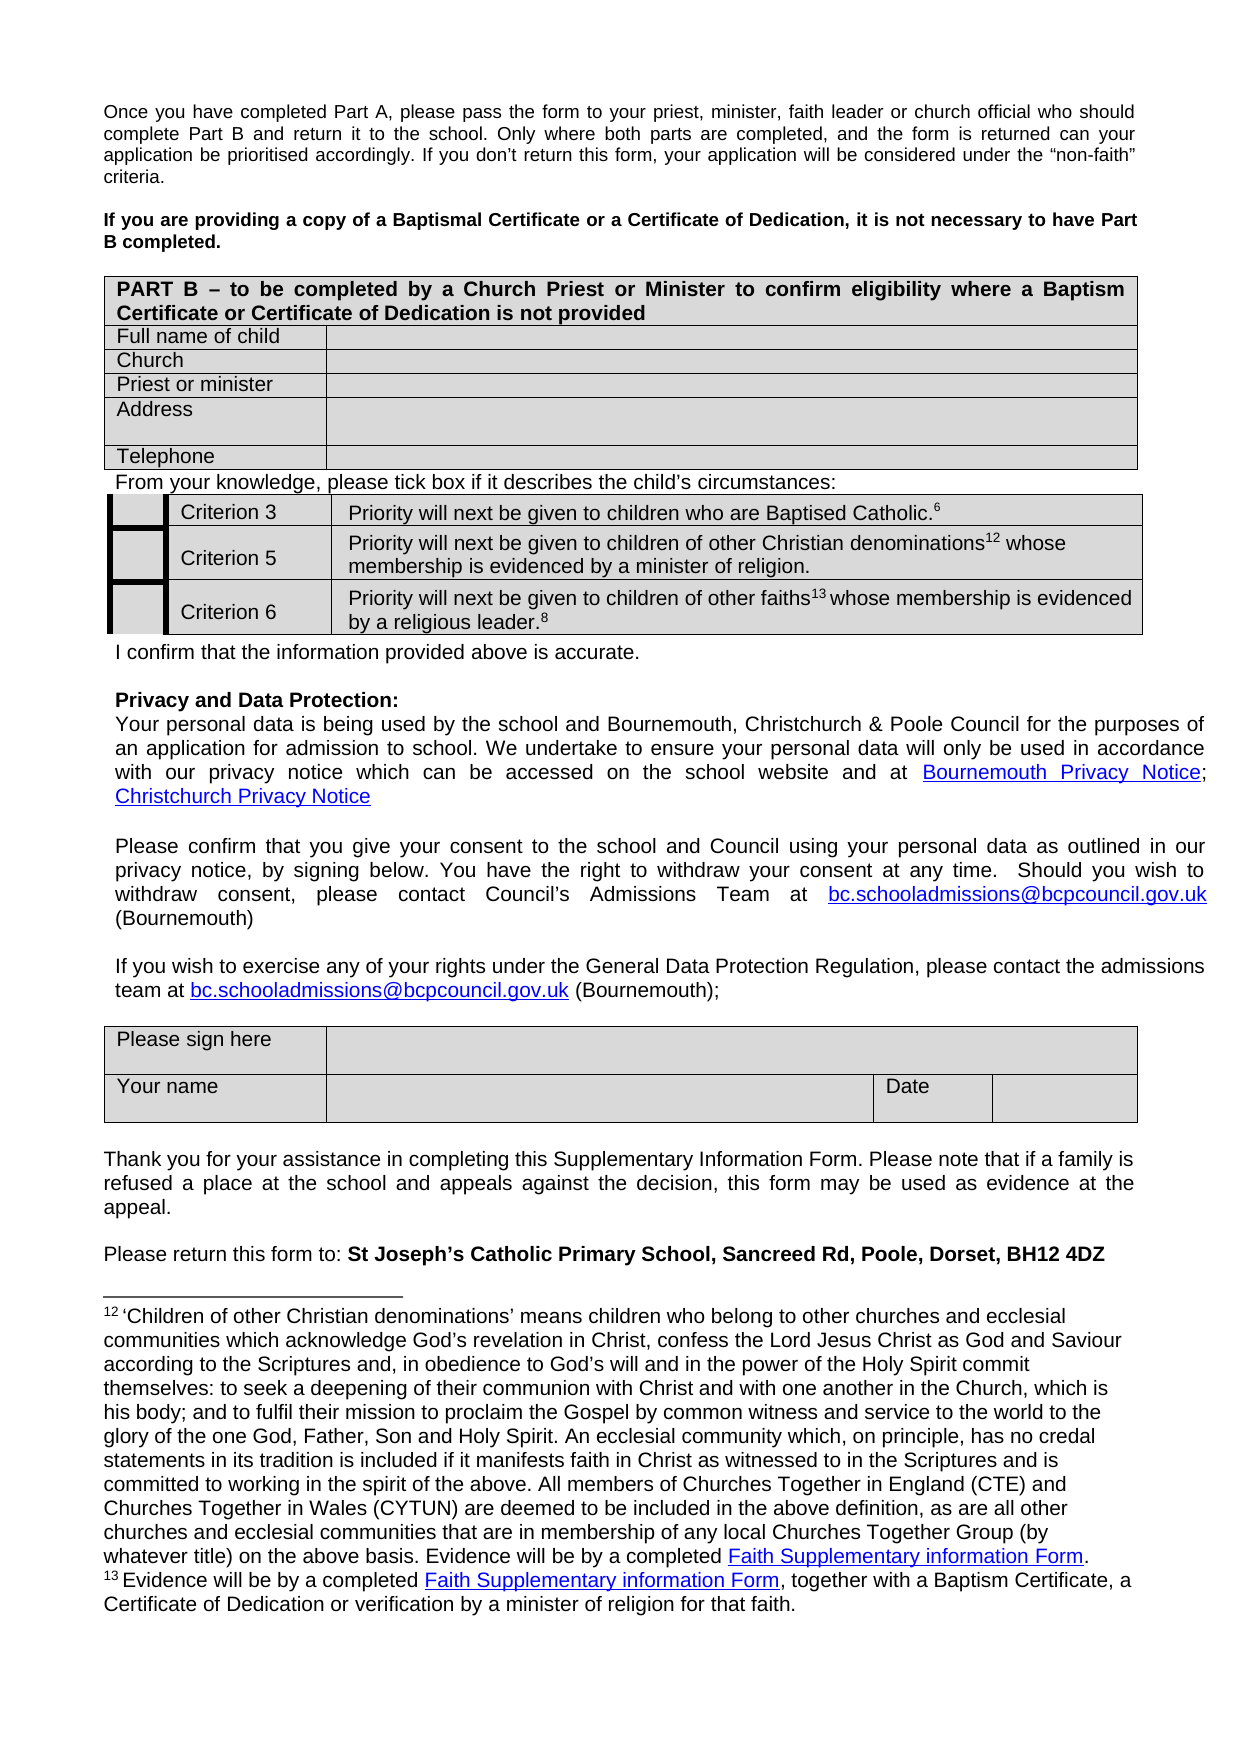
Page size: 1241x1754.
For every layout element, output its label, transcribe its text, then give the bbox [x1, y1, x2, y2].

table_header Criterion 3 [169, 495, 331, 525]
table_cell [327, 374, 1137, 397]
table_cell [327, 1075, 873, 1122]
table_cell Telephone [105, 446, 326, 469]
text 13 Evidence will be by a completed Faith Supplementary information Form, together with a Baptism Certificate, a Certificate of Dedication or verification by a minister of religion for that faith. [103, 1568, 1207, 1616]
table_cell Date [874, 1075, 992, 1122]
table_cell [327, 350, 1137, 373]
text Please return this form to: St Joseph’s Catholic Primary School, Sancreed Rd, Poole, Dorset, BH12 4DZ [103, 1242, 1137, 1266]
table_cell Criterion 5 [169, 526, 331, 579]
text 12 ‘Children of other Christian denominations’ means children who belong to other churches and ecclesial communities which acknowledge God’s revelation in Christ, confess the Lord Jesus Christ as God and Saviour according to the Scriptures and, in obedience to God’s will and in the power of the Holy Spirit commit themselves: to seek a deepening of their communion with Christ and with one another in the Church, which is his body; and to fulfil their mission to proclaim the Gospel by common witness and service to the world to the glory of the one God, Father, Son and Holy Spirit. An ecclesial community which, on principle, has no credal statements in its tradition is included if it manifests faith in Christ as witnessed to in the Scriptures and is committed to working in the spirit of the above. All members of Churches Together in England (CTE) and Churches Together in Wales (CYTUN) are deemed to be included in the above definition, as are all other churches and ecclesial communities that are in membership of any local Churches Together Group (by whatever title) on the above basis. Evidence will be by a completed Faith Supplementary information Form. [103, 1304, 1131, 1568]
text Thank you for your assistance in completing this Supplementary Information Form. Please note that if a family is refused a place at the school and appeals against the decision, this form may be used as evidence at the appeal. [103, 1147, 1136, 1218]
table_header Priority will next be given to children who are Baptised Catholic.6 [332, 495, 1142, 525]
table_cell Address [105, 398, 326, 445]
table_cell [993, 1075, 1137, 1122]
table_cell Full name of child [105, 326, 326, 349]
table_cell Priority will next be given to children of other faiths13 whose membership is evidenced by a religious leader.8 [332, 580, 1142, 634]
table_cell [327, 446, 1137, 469]
table_cell [327, 398, 1137, 445]
table_header Please sign here [105, 1027, 326, 1074]
subtitle Privacy and Data Protection: [115, 688, 1207, 712]
table_cell Criterion 6 [169, 580, 331, 634]
table_cell Priority will next be given to children of other Christian denominations12 whose membership is evidenced by a minister of religion. [332, 526, 1142, 579]
table_header PART B – to be completed by a Church Priest or Minister to confirm eligibility where a Baptism Certificate or Certificate of Dedication is not provided [105, 277, 1137, 325]
table_cell Church [105, 350, 326, 373]
table_cell [327, 326, 1137, 349]
table_header [113, 494, 163, 525]
table_cell Priest or minister [105, 374, 326, 397]
text Once you have completed Part A, please pass the form to your priest, minister, faith leader or church official who should complete Part B and return it to the school. Only where both parts are completed, and the form is returned can your application be prioritised accordingly. If you don’t return this form, your application will be considered under the “non-faith” criteria. [103, 101, 1137, 187]
text From your knowledge, please tick box if it describes the child’s circumstances: [115, 470, 1207, 494]
text Your personal data is being used by the school and Bournemouth, Christchurch & Poole Council for the purposes of an application for admission to school. We undertake to ensure your personal data will only be used in accordance with our privacy notice which can be accessed on the school website and at Bournemouth Privacy Notice; Christchurch Privacy Notice [115, 712, 1207, 808]
text Please confirm that you give your consent to the school and Council using your personal data as outlined in our privacy notice, by signing below. You have the right to withdraw your consent at any time. Should you wish to withdraw consent, please contact Council’s Admissions Team at bc.schooladmissions@bcpcouncil.gov.uk (Bournemouth) [115, 834, 1207, 930]
text If you wish to exercise any of your rights under the General Data Protection Regulation, please contact the admissions team at bc.schooladmissions@bcpcouncil.gov.uk (Bournemouth); [115, 954, 1207, 1002]
table_header [327, 1027, 1137, 1074]
text If you are providing a copy of a Baptismal Certificate or a Certificate of Dedication, it is not necessary to have Part B completed. [103, 209, 1137, 252]
table_cell Your name [105, 1075, 326, 1122]
table_cell [113, 531, 163, 579]
table_cell [113, 585, 163, 634]
text I confirm that the information provided above is accurate. [115, 640, 1207, 664]
